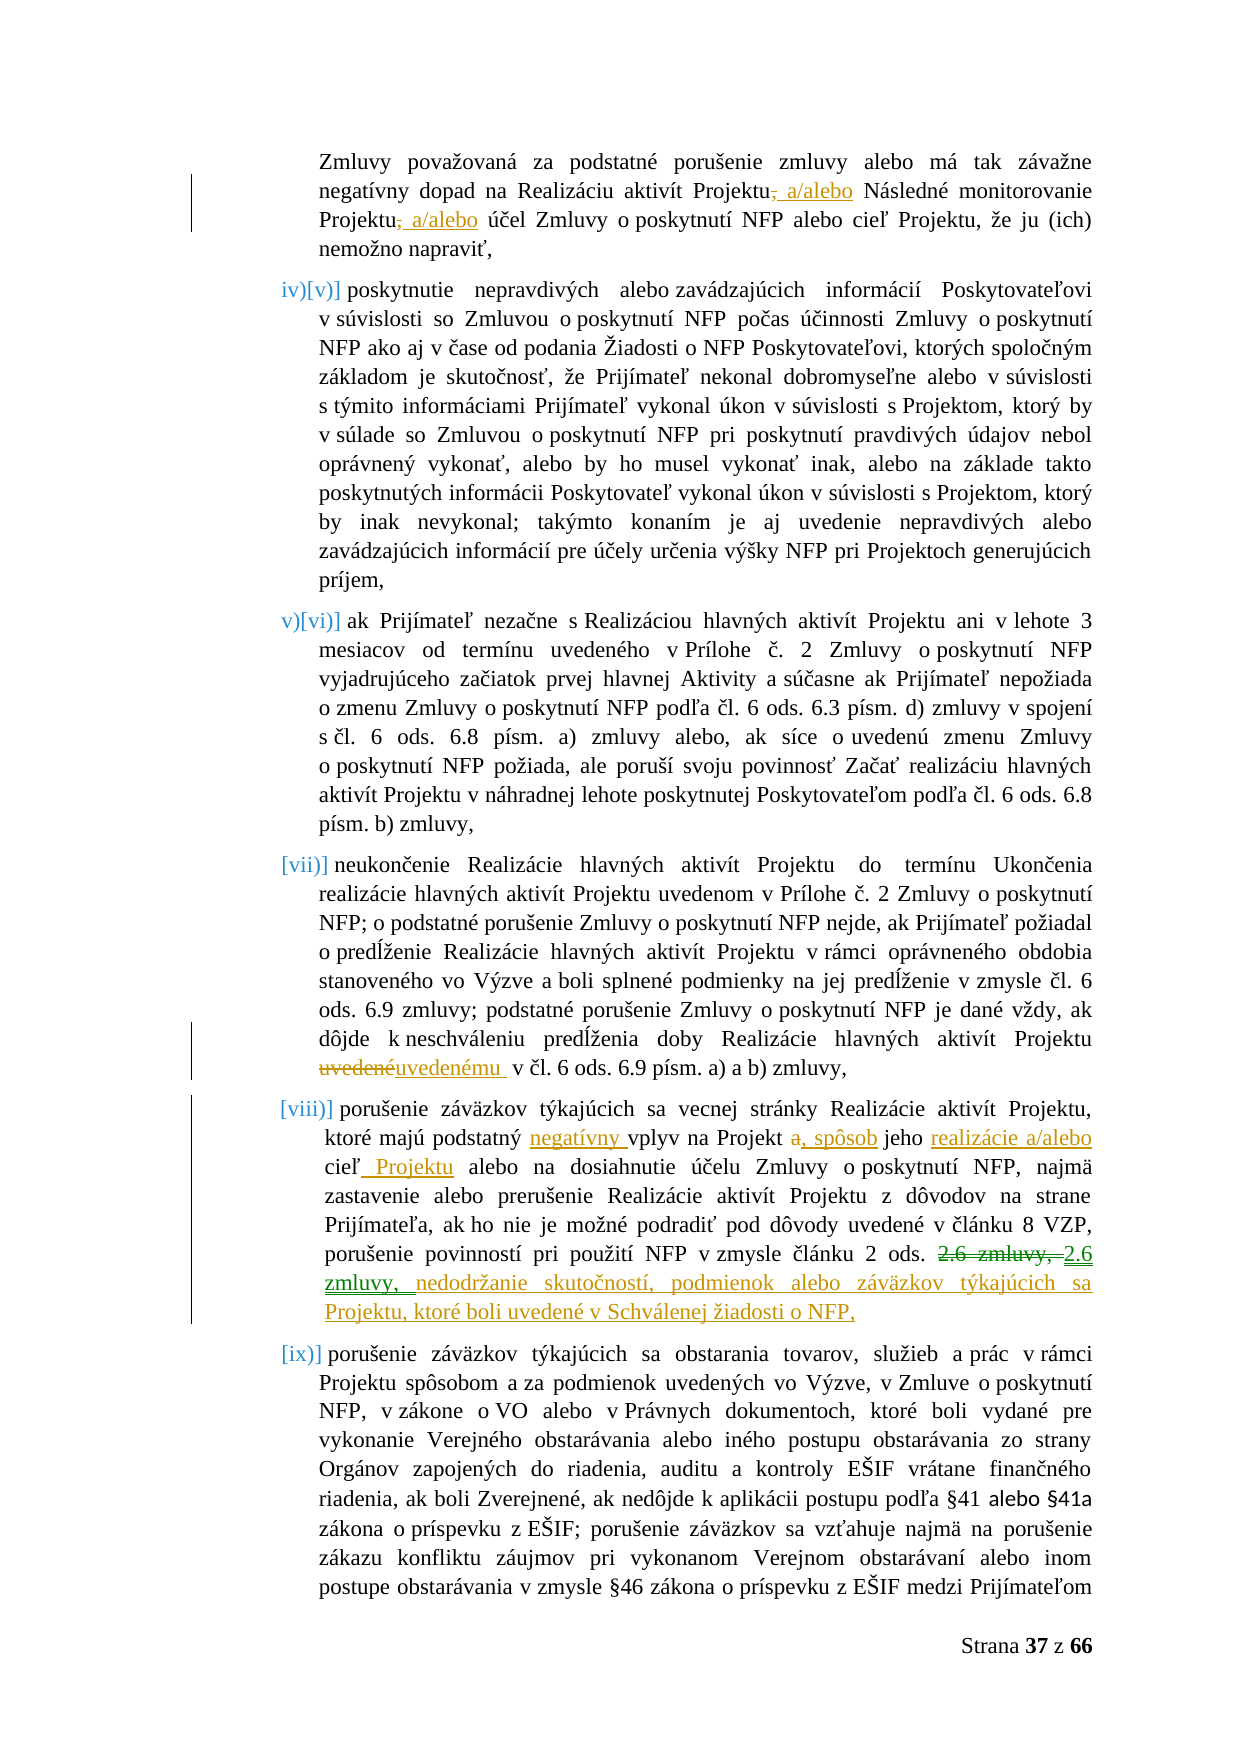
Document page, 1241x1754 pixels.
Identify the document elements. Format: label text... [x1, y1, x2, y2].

list neukončenie Realizácie hlavných aktivít Projektu do termínu Ukončenia realizácie hlavných aktivít Projektu uvedenom v Prílohe č. 2 Zmluvy o poskytnutí NFP; o podstatné porušenie Zmluvy o poskytnutí NFP nejde, ak Prijímateľ požiadal o predĺženie Realizácie hlavných aktivít Projektu v rámci oprávneného obdobia stanoveného vo Výzve a boli splnené podmienky na jej predĺženie v zmysle čl. 6 ods. 6.9 zmluvy; podstatné porušenie Zmluvy o poskytnutí NFP je dané vždy, ak dôjde k neschváleniu predĺženia doby Realizácie hlavných aktivít Projektu v čl. 6 ods. 6.9 písm. a) a b) zmluvy, [281, 851, 1092, 1080]
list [281, 148, 1092, 261]
list ak Prijímateľ nezačne s Realizáciou hlavných aktivít Projektu ani v lehote 3 mesiacov od termínu uvedeného v Prílohe č. 2 Zmluvy o poskytnutí NFP vyjadrujúceho začiatok prvej hlavnej Aktivity a súčasne ak Prijímateľ nepožiada o zmenu Zmluvy o poskytnutí NFP podľa čl. 6 ods. 6.3 písm. d) zmluvy v spojení s čl. 6 ods. 6.8 písm. a) zmluvy alebo, ak síce o uvedenú zmenu Zmluvy o poskytnutí NFP požiada, ale poruší svoju povinnosť Začať realizáciu hlavných aktivít Projektu v náhradnej lehote poskytnutej Poskytovateľom podľa čl. 6 ods. 6.8 písm. b) zmluvy, [281, 607, 1092, 836]
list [281, 1339, 1092, 1599]
list porušenie záväzkov týkajúcich sa vecnej stránky Realizácie aktivít Projektu, ktoré majú podstatný vplyv na Projekt jeho cieľ alebo na dosiahnutie účelu Zmluvy o poskytnutí NFP, najmä zastavenie alebo prerušenie Realizácie aktivít Projektu z dôvodov na strane Prijímateľa, ak ho nie je možné podradiť pod dôvody uvedené v článku 8 VZP, porušenie povinností pri použití NFP v zmysle článku 2 ods. [280, 1095, 1092, 1324]
list poskytnutie nepravdivých alebo zavádzajúcich informácií Poskytovateľovi v súvislosti so Zmluvou o poskytnutí NFP počas účinnosti Zmluvy o poskytnutí NFP ako aj v čase od podania Žiadosti o NFP Poskytovateľovi, ktorých spoločným základom je skutočnosť, že Prijímateľ nekonal dobromyseľne alebo v súvislosti s týmito informáciami Prijímateľ vykonal úkon v súvislosti s Projektom, ktorý by v súlade so Zmluvou o poskytnutí NFP pri poskytnutí pravdivých údajov nebol oprávnený vykonať, alebo by ho musel vykonať inak, alebo na základe takto poskytnutých informácii Poskytovateľ vykonal úkon v súvislosti s Projektom, ktorý by inak nevykonal; takýmto konaním je aj uvedenie nepravdivých alebo zavádzajúcich informácií pre účely určenia výšky NFP pri Projektoch generujúcich príjem, [281, 276, 1092, 592]
